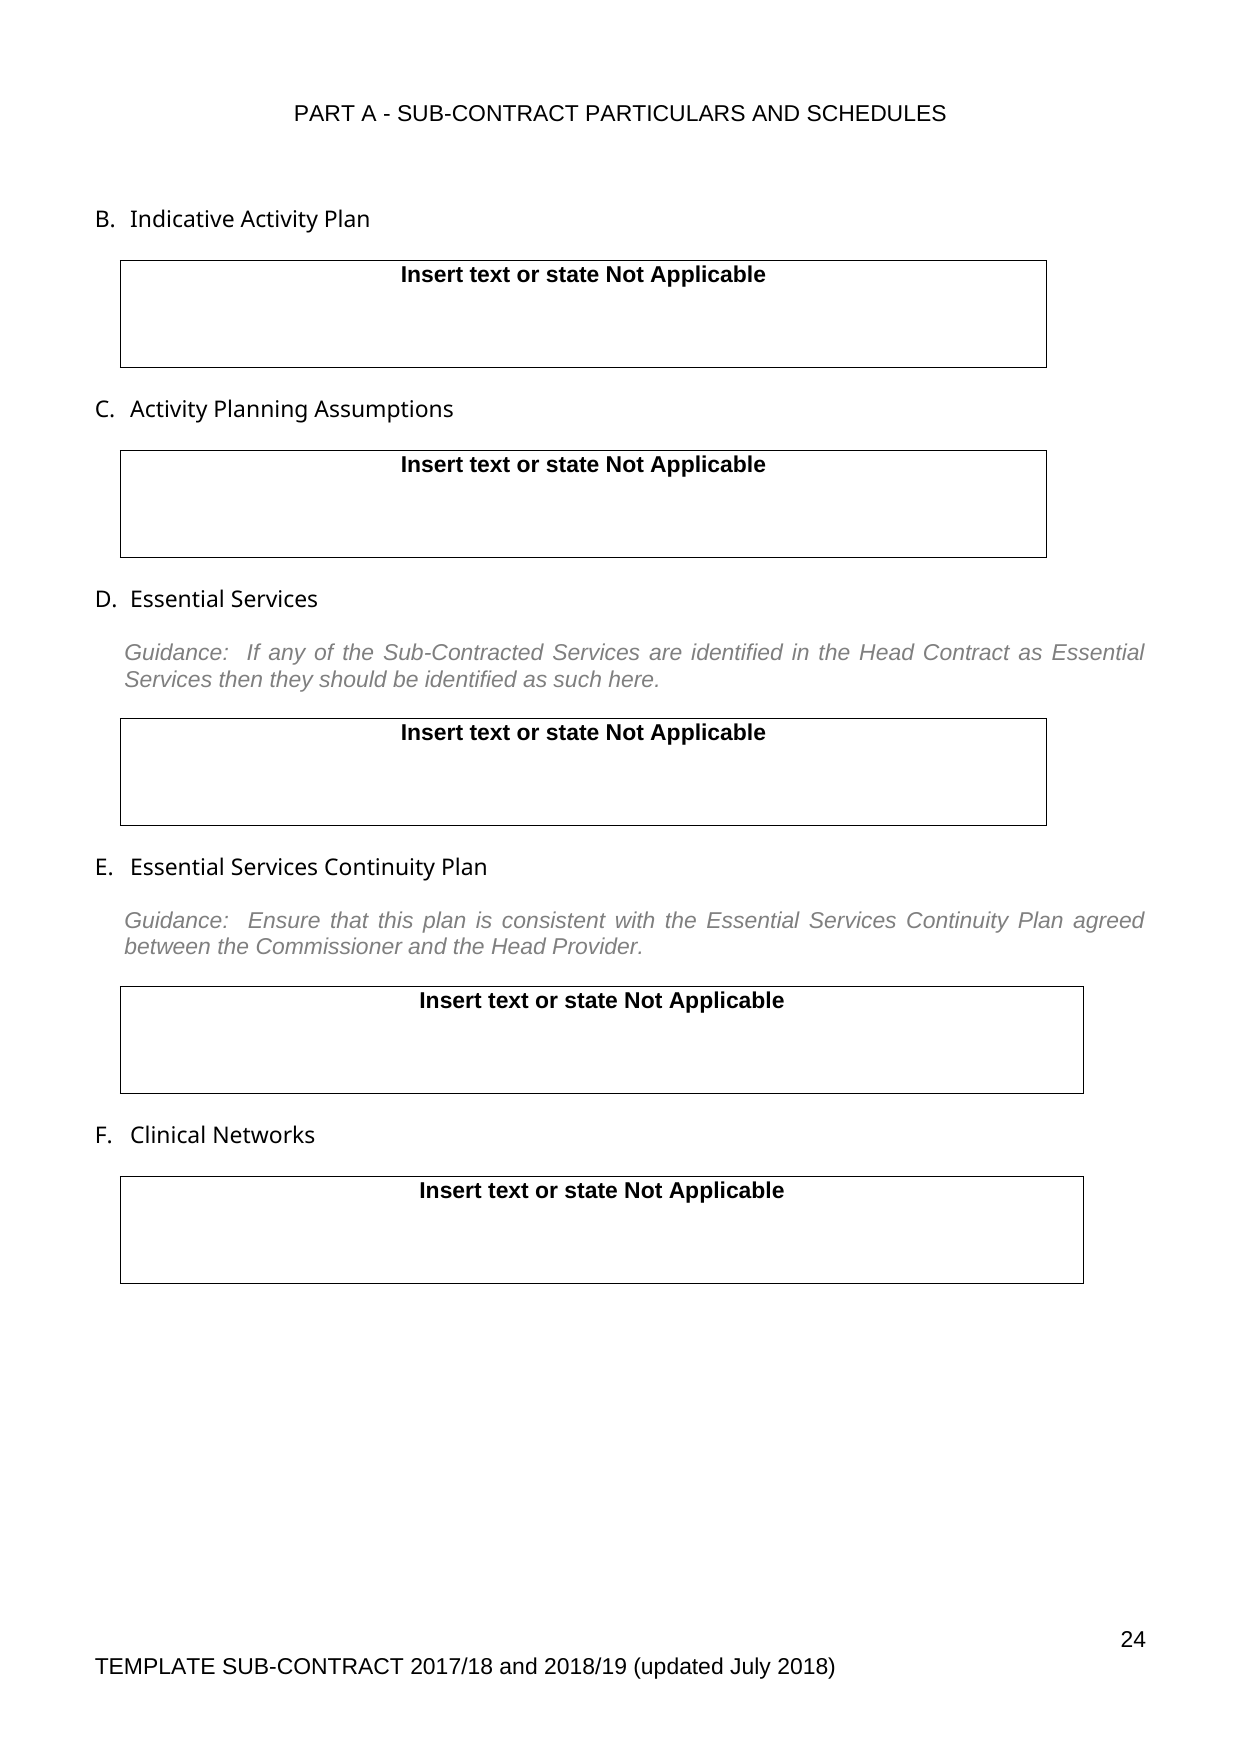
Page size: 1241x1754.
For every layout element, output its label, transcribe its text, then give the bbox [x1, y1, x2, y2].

table_header Insert text or state Not Applicable [121, 451, 1046, 557]
table_header Insert text or state Not Applicable [121, 261, 1046, 367]
table_header Insert text or state Not Applicable [121, 1177, 1083, 1283]
text Guidance: If any of the Sub-Contracted Services are identified in the Head Contract as Essential Services then they should be identified as such here. [124, 639, 1146, 692]
text D. Essential Services [94, 583, 1146, 614]
table_header Insert text or state Not Applicable [121, 987, 1083, 1092]
text E. Essential Services Continuity Plan [94, 851, 1146, 882]
text B. Indicative Activity Plan [94, 203, 1146, 234]
table_header Insert text or state Not Applicable [121, 719, 1046, 825]
text C. Activity Planning Assumptions [94, 393, 1146, 424]
text Guidance: Ensure that this plan is consistent with the Essential Services Continuity Plan agreed between the Commissioner and the Head Provider. [124, 907, 1146, 960]
text F. Clinical Networks [94, 1118, 1146, 1150]
